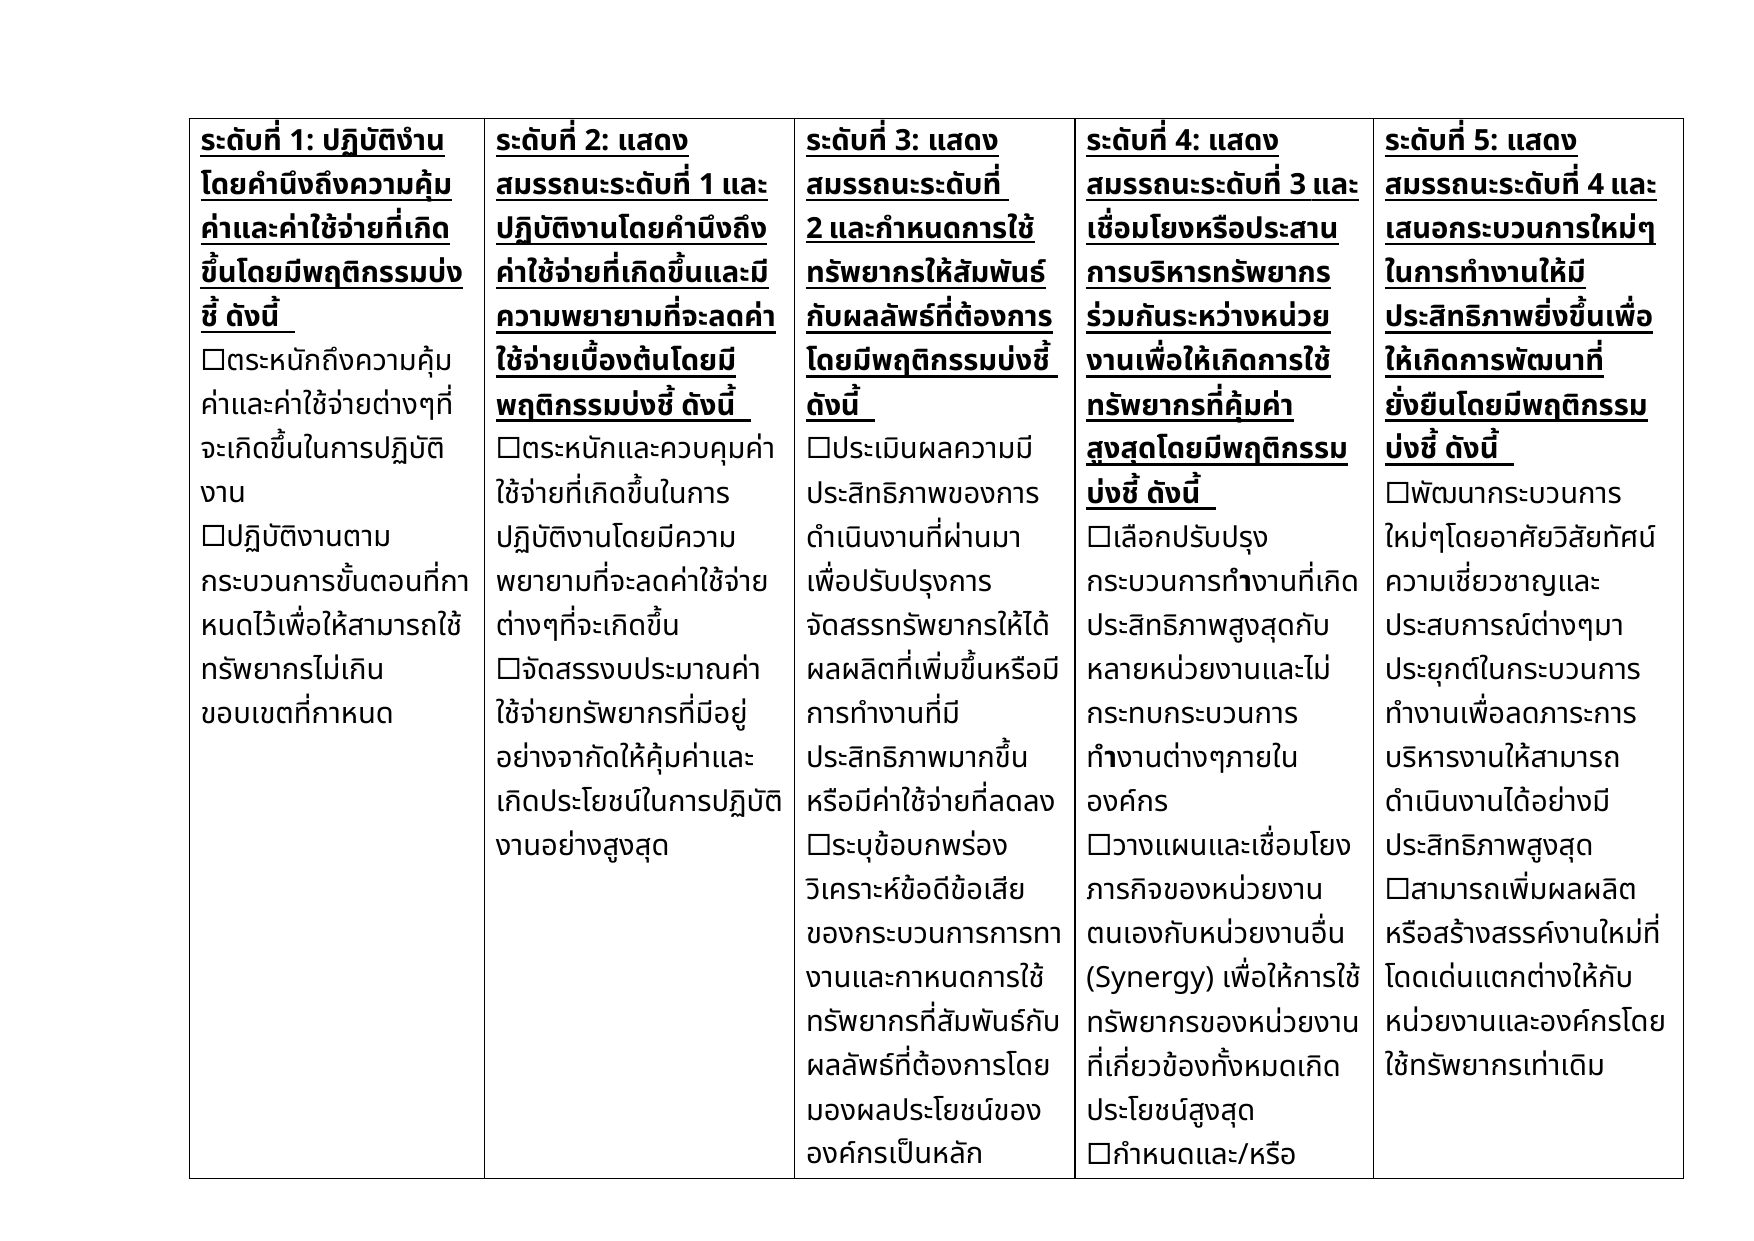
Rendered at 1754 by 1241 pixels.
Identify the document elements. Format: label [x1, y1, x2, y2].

table_cell [1076, 119, 1373, 1177]
table_cell [190, 119, 484, 1177]
table_cell [795, 119, 1074, 1177]
table_cell [485, 119, 794, 1177]
table_cell [1374, 119, 1683, 1177]
